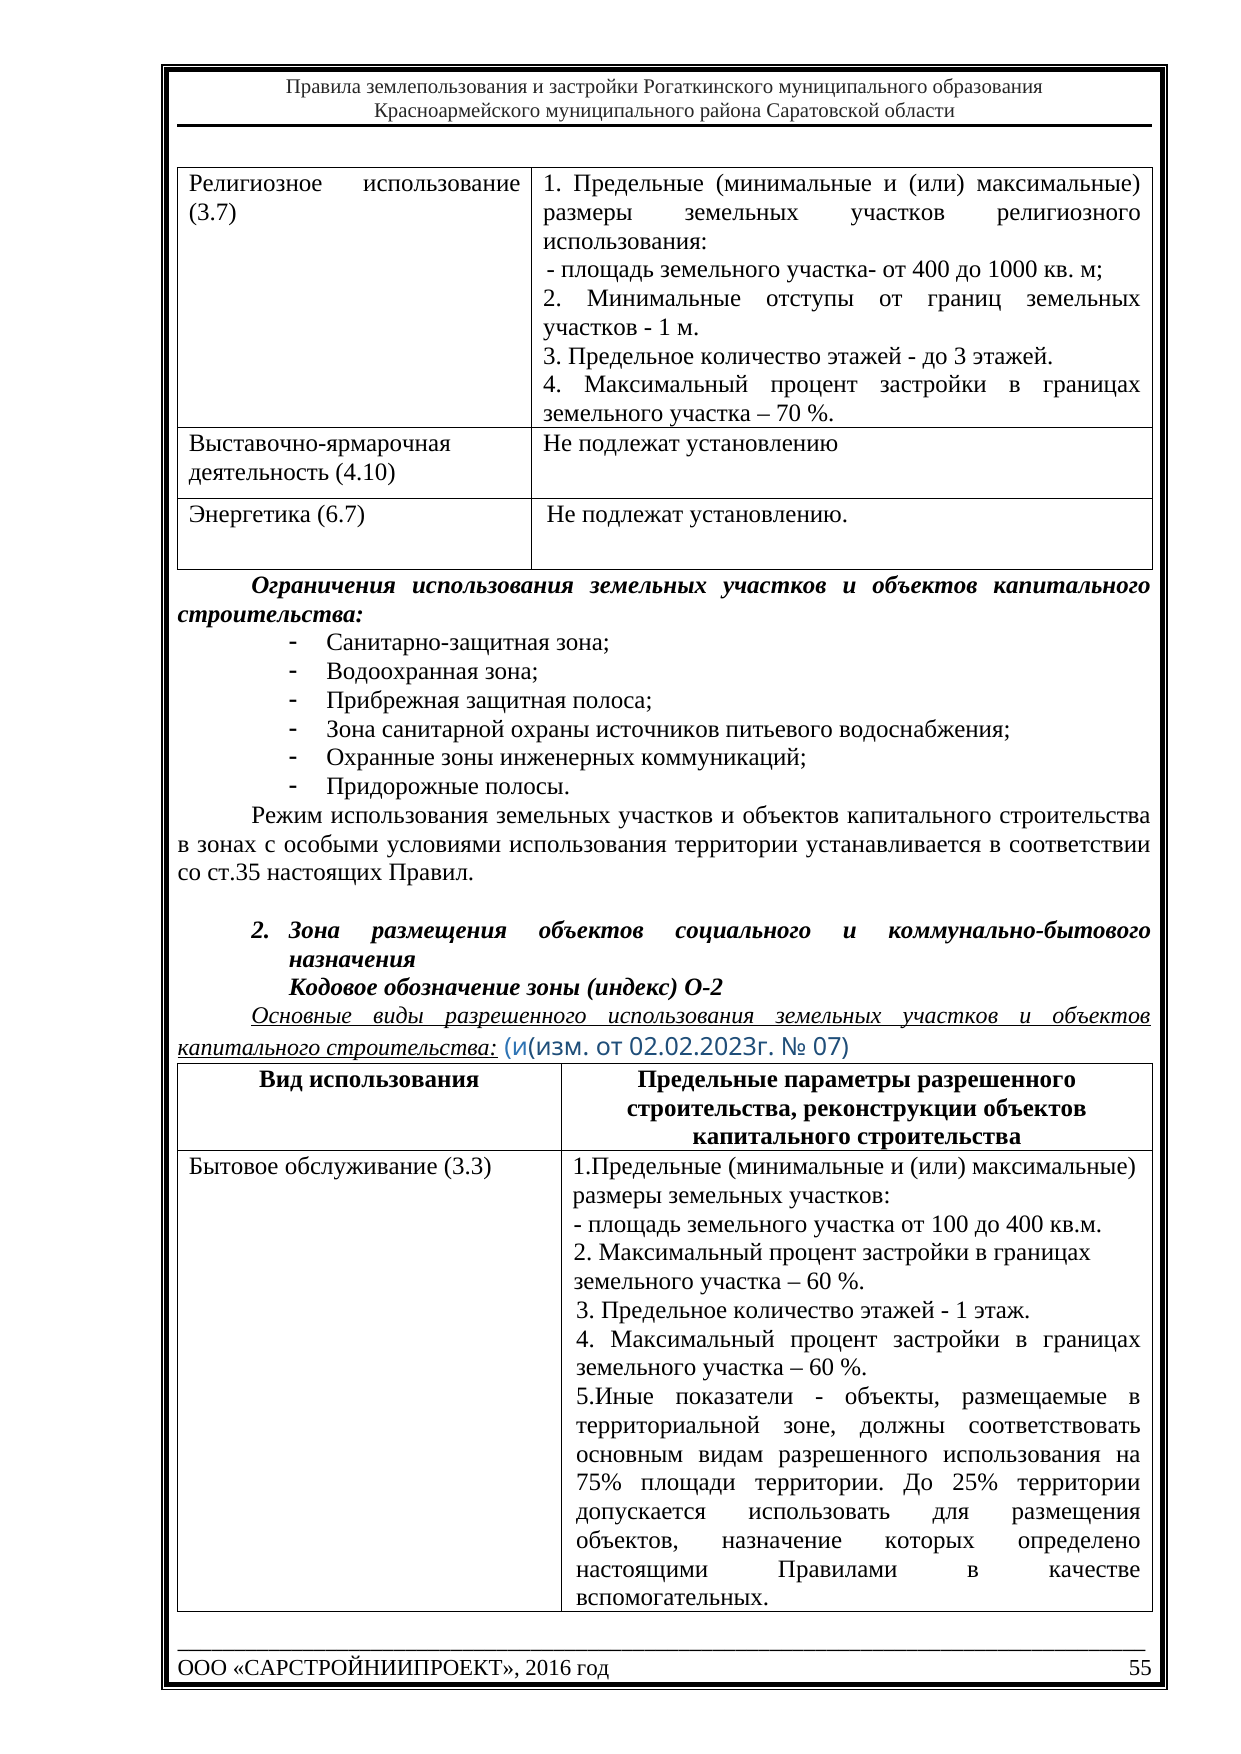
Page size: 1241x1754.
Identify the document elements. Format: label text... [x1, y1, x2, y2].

list Водоохранная зона; [288, 656, 1152, 685]
text Кодовое обозначение зоны (индекс) О-2 [288, 972, 1152, 1001]
table_cell Не подлежат установлению [532, 428, 1152, 498]
list Зона санитарной охраны источников питьевого водоснабжения; [288, 714, 1152, 742]
table_cell 1. Предельные (минимальные и (или) максимальные) размеры земельных участков религиозного использования: - площадь земельного участка- от 400 до 1000 кв. м; 2. Минимальные отступы от границ земельных участков - 1 м. 3. Предельное количество этажей - до 3 этажей. 4. Максимальный процент застройки в границах земельного участка – 70 %. [532, 168, 1152, 427]
list Охранные зоны инженерных коммуникаций; [288, 742, 1152, 771]
table_cell Не подлежат установлению. [532, 499, 1152, 569]
table_cell Энергетика (6.7) [178, 499, 531, 569]
table_header Вид использования [178, 1064, 561, 1150]
table_header Предельные параметры разрешенного строительства, реконструкции объектов капитального строительства [562, 1064, 1152, 1150]
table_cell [562, 1151, 1152, 1611]
list Придорожные полосы. [288, 771, 1152, 800]
text Режим использования земельных участков и объектов капитального строительства в зонах с особыми условиями использования территории устанавливается в соответствии со ст.35 настоящих Правил. [177, 800, 1152, 886]
text Основные виды разрешенного использования земельных участков и объектов капитального строительства: (и(изм. от 02.02.2023г. № 07) [177, 1001, 1152, 1063]
text Ограничения использования земельных участков и объектов капитального строительства: [177, 570, 1152, 627]
list Зона размещения объектов социального и коммунально-бытового назначения [251, 915, 1152, 972]
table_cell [178, 1151, 561, 1611]
table_cell Выставочно-ярмарочная деятельность (4.10) [178, 428, 531, 498]
list Прибрежная защитная полоса; [288, 685, 1152, 714]
list Санитарно-защитная зона; [288, 627, 1152, 656]
table_cell Религиозное использование (3.7) [178, 168, 531, 427]
